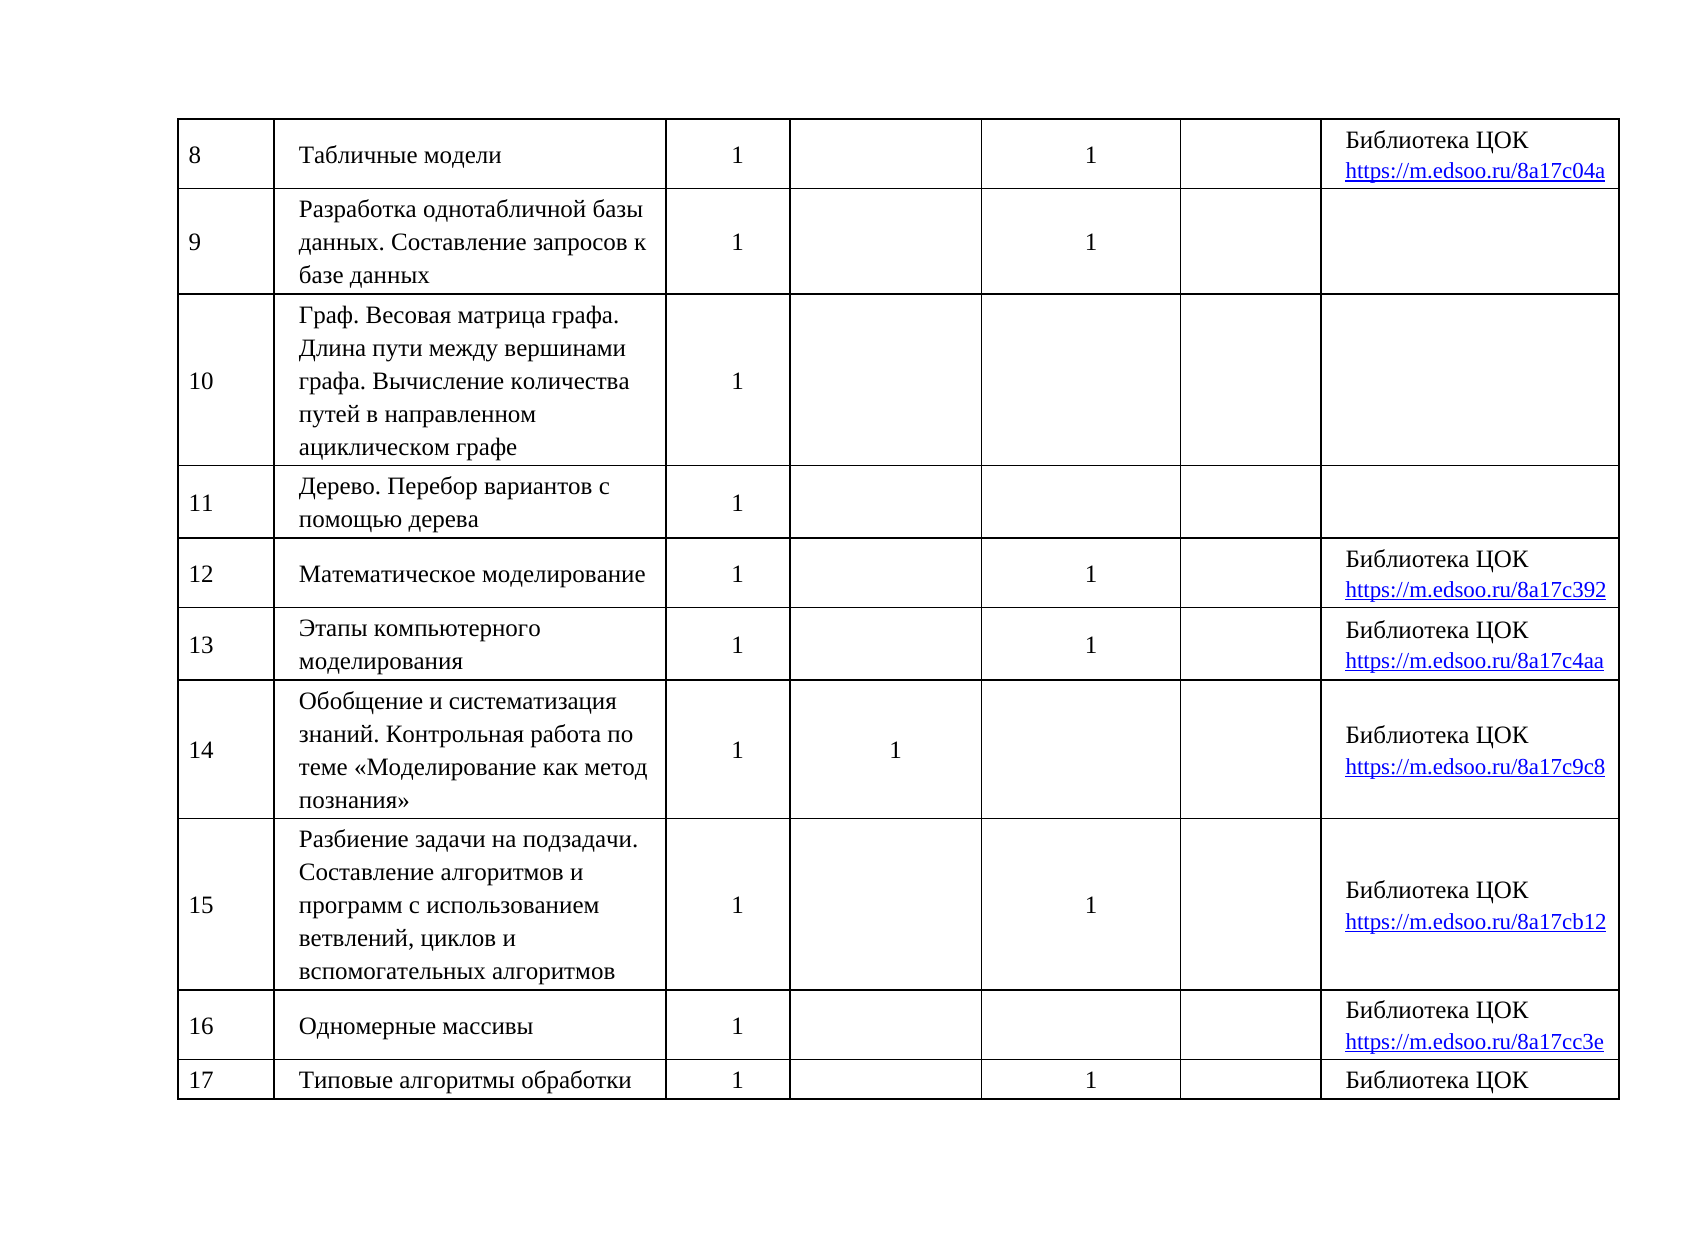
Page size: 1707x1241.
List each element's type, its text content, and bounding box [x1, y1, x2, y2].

table_cell Этапы компьютерного моделирования [275, 608, 665, 679]
table_cell [1181, 819, 1320, 989]
table_cell Библиотека ЦОК https://m.edsoo.ru/8a17c04a [1322, 120, 1618, 188]
table_cell 9 [179, 189, 273, 293]
table_cell [1181, 189, 1320, 293]
table_cell [1181, 295, 1320, 464]
table_cell 10 [179, 295, 273, 464]
table_cell 1 [982, 1060, 1180, 1098]
table_cell 1 [667, 295, 789, 464]
table_cell 1 [667, 819, 789, 989]
table_cell 11 [179, 466, 273, 537]
table_cell 12 [179, 539, 273, 607]
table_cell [275, 1060, 665, 1098]
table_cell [1322, 1060, 1618, 1098]
table_cell [1322, 189, 1618, 293]
table_cell [982, 991, 1180, 1058]
table_cell 1 [982, 189, 1180, 293]
table_cell 1 [667, 991, 789, 1058]
table_cell [791, 991, 981, 1058]
table_cell [1322, 295, 1618, 464]
table_cell 15 [179, 819, 273, 989]
table_cell [1181, 120, 1320, 188]
table_cell 17 [179, 1060, 273, 1098]
table_cell [982, 466, 1180, 537]
table_cell [1181, 608, 1320, 679]
table_cell Библиотека ЦОК https://m.edsoo.ru/8a17c4aa [1322, 608, 1618, 679]
table_cell 8 [179, 120, 273, 188]
table_cell 1 [667, 539, 789, 607]
table_cell 1 [982, 608, 1180, 679]
table_cell [1322, 466, 1618, 537]
table_cell 1 [667, 466, 789, 537]
table_cell 1 [667, 608, 789, 679]
table_cell Разбиение задачи на подзадачи. Составление алгоритмов и программ с использованием ветвлений, циклов и вспомогательных алгоритмов [275, 819, 665, 989]
table_cell [791, 608, 981, 679]
table_cell 14 [179, 681, 273, 817]
table_cell [1181, 1060, 1320, 1098]
table_cell [1181, 991, 1320, 1058]
table_cell [1181, 539, 1320, 607]
table_cell Библиотека ЦОК https://m.edsoo.ru/8a17cc3e [1322, 991, 1618, 1058]
table_cell [982, 681, 1180, 817]
table_cell [791, 295, 981, 464]
table_cell [791, 189, 981, 293]
table_cell Библиотека ЦОК https://m.edsoo.ru/8a17c392 [1322, 539, 1618, 607]
table_cell Табличные модели [275, 120, 665, 188]
table_cell 1 [982, 120, 1180, 188]
table_cell [791, 539, 981, 607]
table_cell 1 [667, 1060, 789, 1098]
table_cell Математическое моделирование [275, 539, 665, 607]
table_cell Одномерные массивы [275, 991, 665, 1058]
table_cell 1 [982, 819, 1180, 989]
table_cell Библиотека ЦОК https://m.edsoo.ru/8a17cb12 [1322, 819, 1618, 989]
table_cell [1181, 466, 1320, 537]
table_cell [791, 466, 981, 537]
table_cell 1 [667, 681, 789, 817]
table_cell [982, 295, 1180, 464]
table_cell [1181, 681, 1320, 817]
table_cell 1 [667, 189, 789, 293]
table_cell Разработка однотабличной базы данных. Составление запросов к базе данных [275, 189, 665, 293]
table_cell 13 [179, 608, 273, 679]
table_cell [791, 1060, 981, 1098]
table_cell Обобщение и систематизация знаний. Контрольная работа по теме «Моделирование как метод познания» [275, 681, 665, 817]
table_cell Библиотека ЦОК https://m.edsoo.ru/8a17c9c8 [1322, 681, 1618, 817]
table_cell 1 [667, 120, 789, 188]
table_cell [791, 819, 981, 989]
table_cell 1 [791, 681, 981, 817]
table_cell Дерево. Перебор вариантов с помощью дерева [275, 466, 665, 537]
table_cell Граф. Весовая матрица графа. Длина пути между вершинами графа. Вычисление количества путей в направленном ациклическом графе [275, 295, 665, 464]
table_cell 1 [982, 539, 1180, 607]
table_cell [791, 120, 981, 188]
table_cell 16 [179, 991, 273, 1058]
